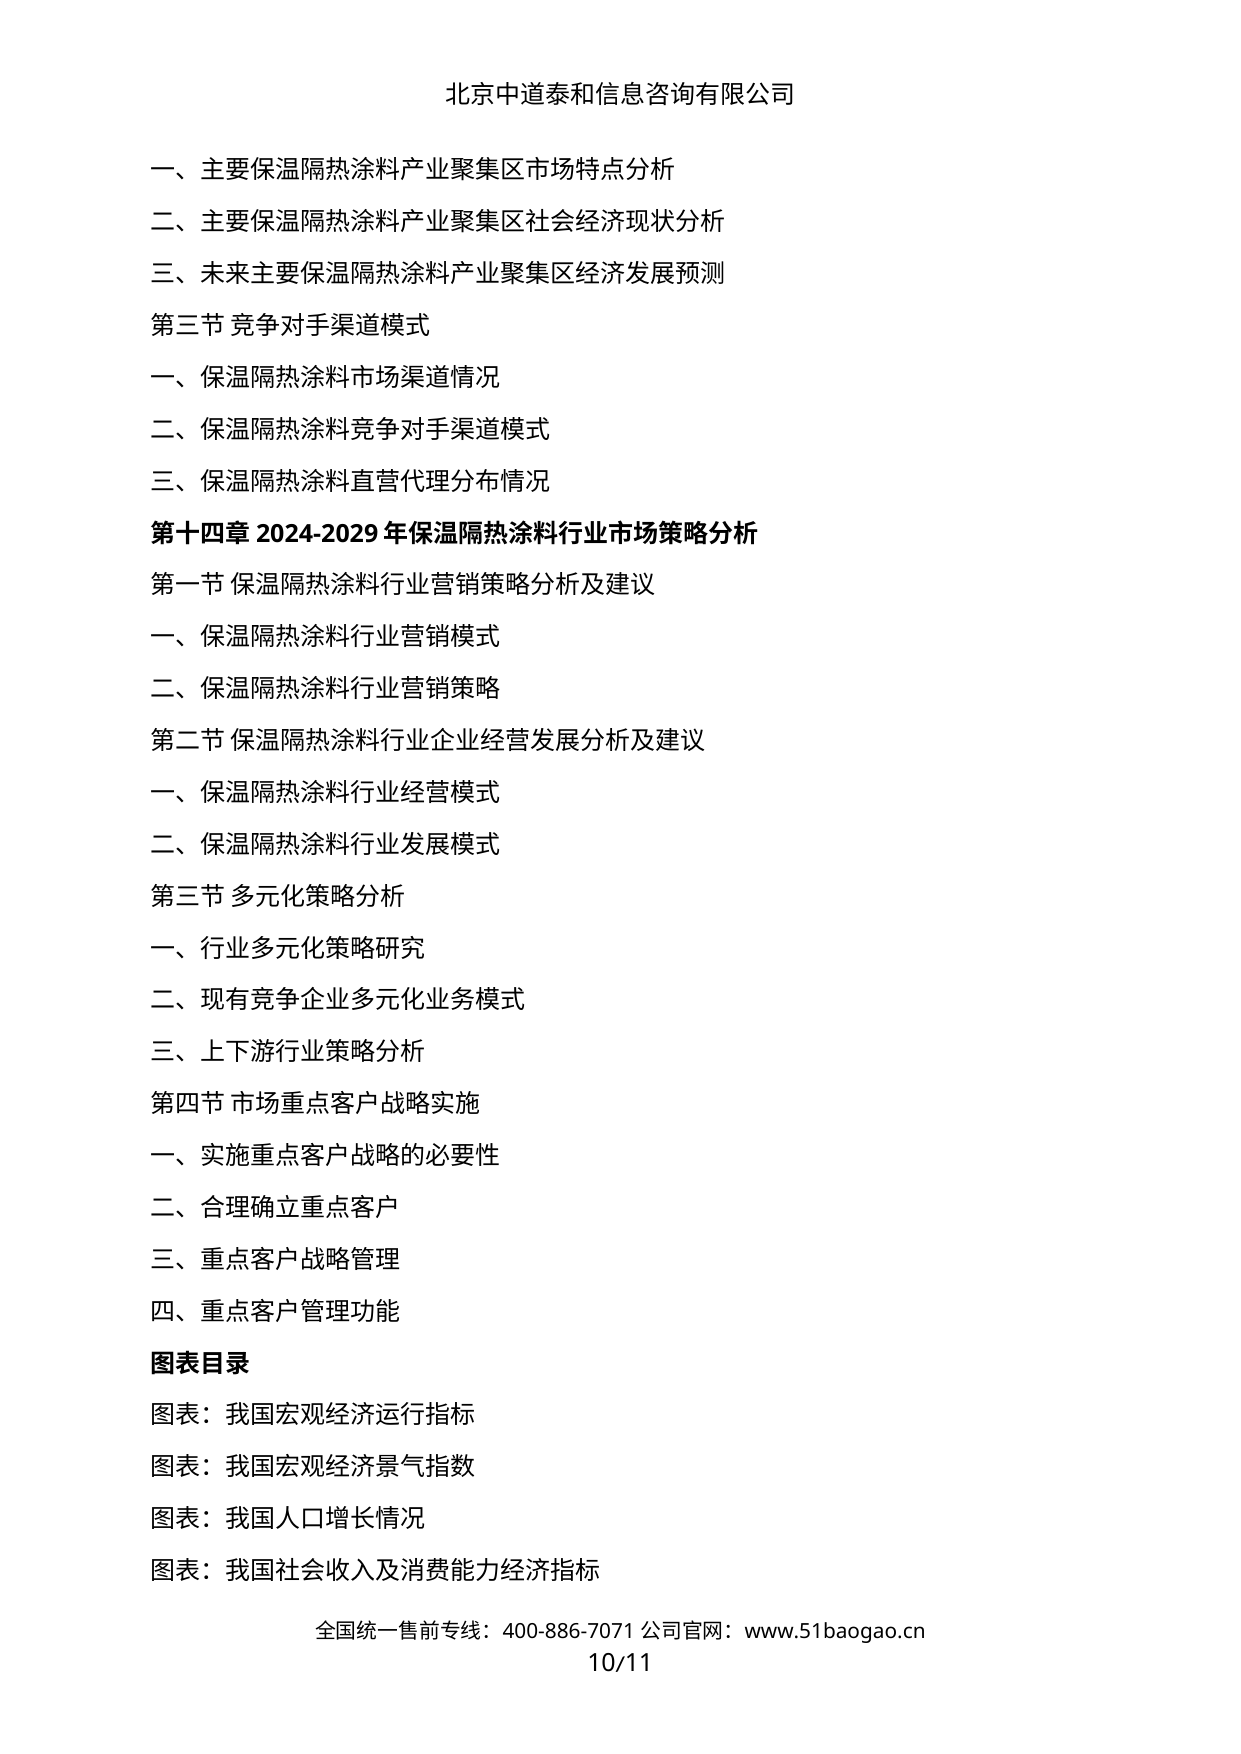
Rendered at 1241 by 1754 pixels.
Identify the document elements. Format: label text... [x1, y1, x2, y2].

text 二、保温隔热涂料行业发展模式 [150, 824, 1090, 861]
text 一、行业多元化策略研究 [150, 928, 1090, 964]
text 二、主要保温隔热涂料产业聚集区社会经济现状分析 [150, 202, 1090, 238]
text 一、保温隔热涂料行业营销模式 [150, 617, 1090, 653]
text 二、现有竞争企业多元化业务模式 [150, 980, 1090, 1016]
text 二、保温隔热涂料竞争对手渠道模式 [150, 409, 1090, 446]
text 第三节 竞争对手渠道模式 [150, 306, 1090, 342]
text 图表目录 [150, 1343, 1090, 1379]
text 三、上下游行业策略分析 [150, 1032, 1090, 1068]
text 二、保温隔热涂料行业营销策略 [150, 669, 1090, 705]
text 一、实施重点客户战略的必要性 [150, 1136, 1090, 1172]
text 一、保温隔热涂料市场渠道情况 [150, 357, 1090, 394]
text 图表：我国宏观经济运行指标 [150, 1395, 1090, 1431]
text 一、主要保温隔热涂料产业聚集区市场特点分析 [150, 150, 1090, 186]
text 四、重点客户管理功能 [150, 1291, 1090, 1327]
text 第一节 保温隔热涂料行业营销策略分析及建议 [150, 565, 1090, 601]
text 二、合理确立重点客户 [150, 1187, 1090, 1224]
text 图表：我国人口增长情况 [150, 1499, 1090, 1535]
text 第二节 保温隔热涂料行业企业经营发展分析及建议 [150, 721, 1090, 757]
text 一、保温隔热涂料行业经营模式 [150, 772, 1090, 809]
text 图表：我国社会收入及消费能力经济指标 [150, 1551, 1090, 1587]
text 第十四章 2024-2029年保温隔热涂料行业市场策略分析 [150, 513, 1090, 549]
text 三、保温隔热涂料直营代理分布情况 [150, 461, 1090, 497]
text 三、未来主要保温隔热涂料产业聚集区经济发展预测 [150, 254, 1090, 290]
text 图表：我国宏观经济景气指数 [150, 1447, 1090, 1483]
text 第三节 多元化策略分析 [150, 876, 1090, 912]
text 三、重点客户战略管理 [150, 1239, 1090, 1276]
text 第四节 市场重点客户战略实施 [150, 1084, 1090, 1120]
